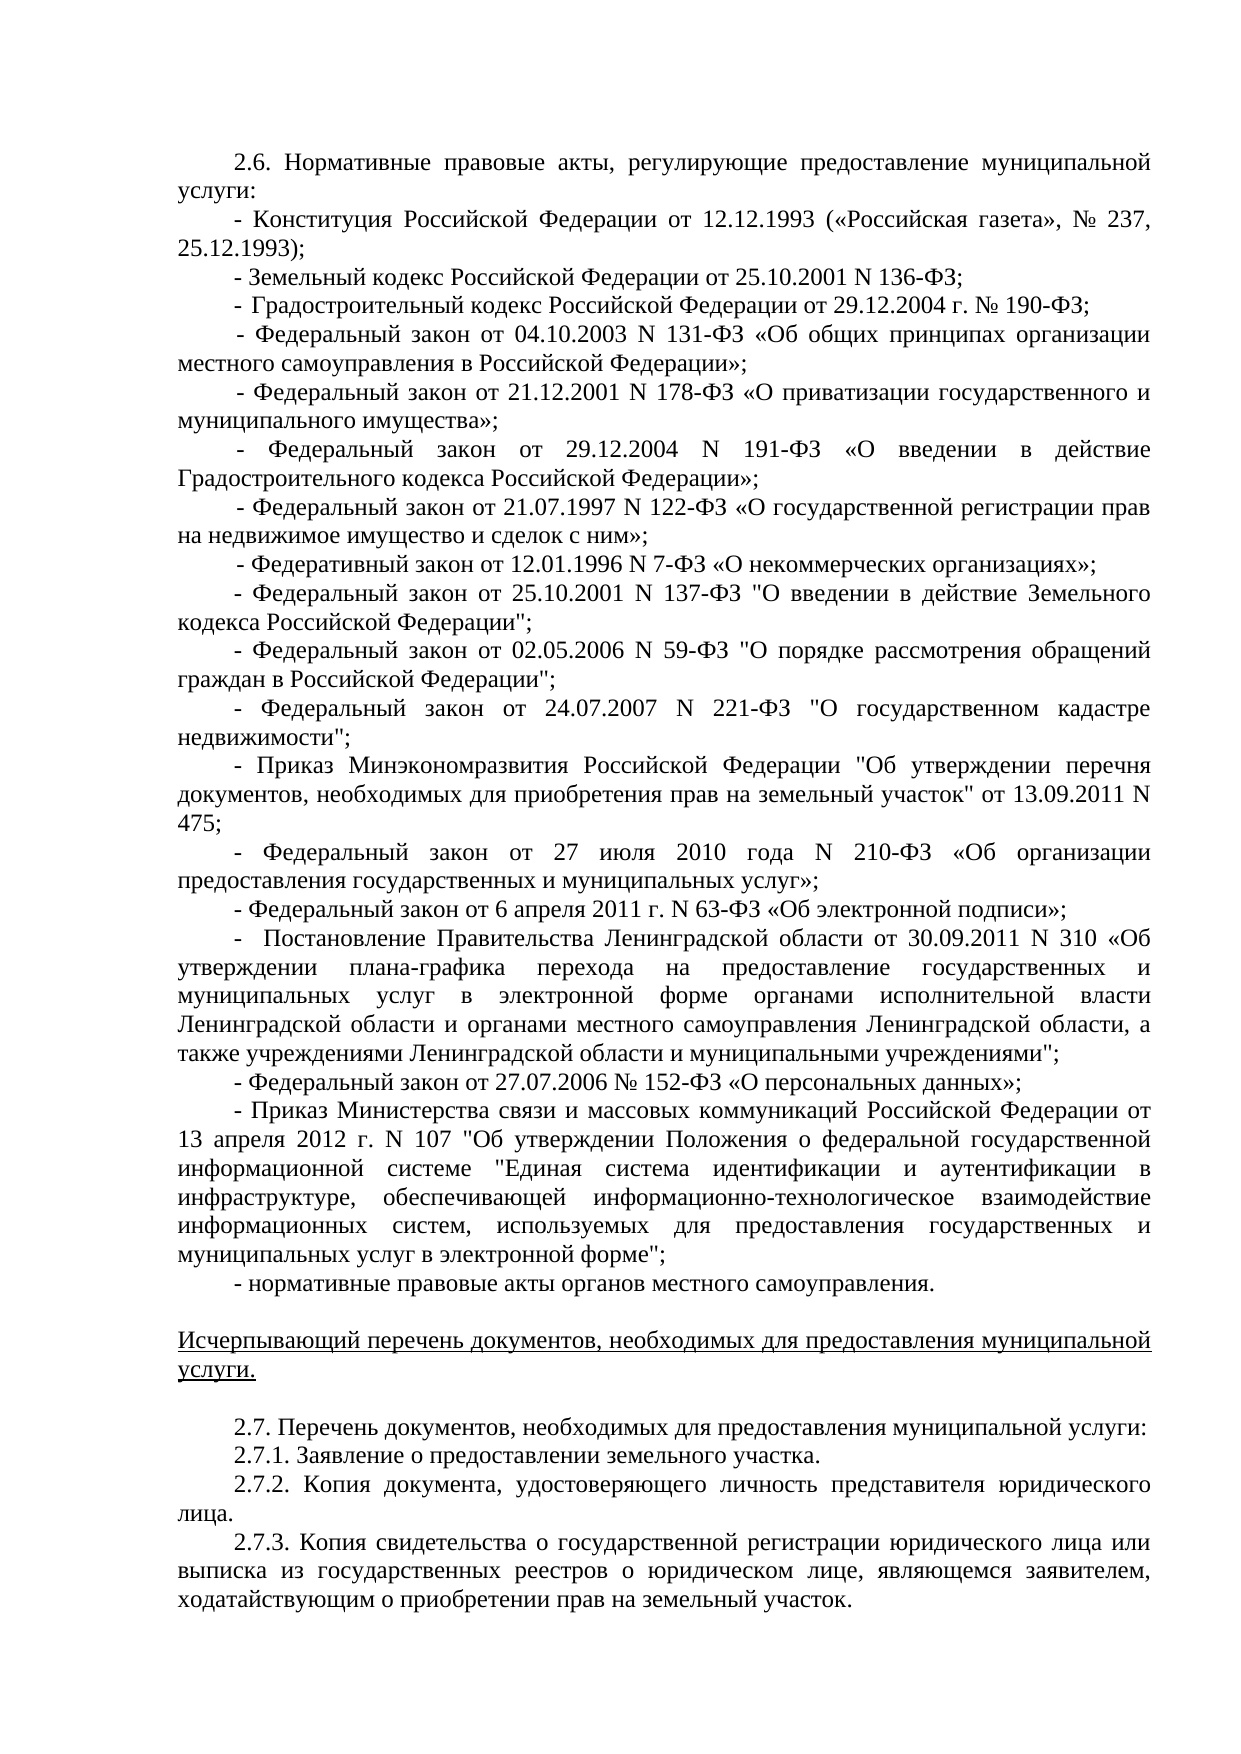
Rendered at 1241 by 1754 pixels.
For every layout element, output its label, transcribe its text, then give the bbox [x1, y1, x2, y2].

text 2.7.1. Заявление о предоставлении земельного участка. [177, 1441, 1152, 1469]
text - Федеративный закон от 12.01.1996 N 7-ФЗ «О некоммерческих организациях»; [177, 549, 1152, 578]
text - Федеральный закон от 04.10.2003 N 131-ФЗ «Об общих принципах организации местного самоуправления в Российской Федерации»; [177, 319, 1152, 377]
text - Федеральный закон от 21.12.2001 N 178-ФЗ «О приватизации государственного и муниципального имущества»; [177, 377, 1152, 434]
text - Федеральный закон от 29.12.2004 N 191-ФЗ «О введении в действие Градостроительного кодекса Российской Федерации»; [177, 434, 1152, 492]
text - Постановление Правительства Ленинградской области от 30.09.2011 N 310 «Об утверждении плана-графика перехода на предоставление государственных и муниципальных услуг в электронной форме органами исполнительной власти Ленинградской области и органами местного самоуправления Ленинградской области, а также учреждениями Ленинградской области и муниципальными учреждениями"; [177, 923, 1152, 1067]
text - Федеральный закон от 27.07.2006 № 152-ФЗ «О персональных данных»; [177, 1067, 1152, 1096]
text - Федеральный закон от 27 июля 2010 года N 210-ФЗ «Об организации предоставления государственных и муниципальных услуг»; [177, 837, 1152, 894]
text - нормативные правовые акты органов местного самоуправления. [177, 1268, 1152, 1297]
text - Конституция Российской Федерации от 12.12.1993 («Российская газета», № 237, 25.12.1993); [177, 204, 1152, 262]
text 2.7.3. Копия свидетельства о государственной регистрации юридического лица или выписка из государственных реестров о юридическом лице, являющемся заявителем, ходатайствующим о приобретении прав на земельный участок. [177, 1527, 1152, 1613]
text 2.6. Нормативные правовые акты, регулирующие предоставление муниципальной услуги: [177, 147, 1152, 204]
text - Федеральный закон от 21.07.1997 N 122-ФЗ «О государственной регистрации прав на недвижимое имущество и сделок с ним»; [177, 492, 1152, 549]
text - Федеральный закон от 02.05.2006 N 59-ФЗ "О порядке рассмотрения обращений граждан в Российской Федерации"; [177, 636, 1152, 693]
text - Федеральный закон от 25.10.2001 N 137-ФЗ "О введении в действие Земельного кодекса Российской Федерации"; [177, 578, 1152, 636]
text 2.7. Перечень документов, необходимых для предоставления муниципальной услуги: [177, 1412, 1152, 1441]
text - Федеральный закон от 6 апреля 2011 г. N 63-ФЗ «Об электронной подписи»; [177, 894, 1152, 923]
text - Приказ Минэкономразвития Российской Федерации "Об утверждении перечня документов, необходимых для приобретения прав на земельный участок" от 13.09.2011 N 475; [177, 751, 1152, 837]
text - Федеральный закон от 24.07.2007 N 221-ФЗ "О государственном кадастре недвижимости"; [177, 693, 1152, 751]
text - Градостроительный кодекс Российской Федерации от 29.12.2004 г. № 190-ФЗ; [177, 291, 1152, 319]
text 2.7.2. Копия документа, удостоверяющего личность представителя юридического лица. [177, 1469, 1152, 1527]
text Исчерпывающий перечень документов, необходимых для предоставления муниципальной услуги. [177, 1352, 1152, 1383]
text - Земельный кодекс Российской Федерации от 25.10.2001 N 136-ФЗ; [177, 262, 1152, 291]
text - Приказ Министерства связи и массовых коммуникаций Российской Федерации от 13 апреля 2012 г. N 107 "Об утверждении Положения о федеральной государственной информационной системе "Единая система идентификации и аутентификации в инфраструктуре, обеспечивающей информационно-технологическое взаимодействие информационных систем, используемых для предоставления государственных и муниципальных услуг в электронной форме"; [177, 1096, 1152, 1268]
text Исчерпывающий перечень документов, необходимых для предоставления муниципальной услуги. [177, 1326, 1152, 1351]
